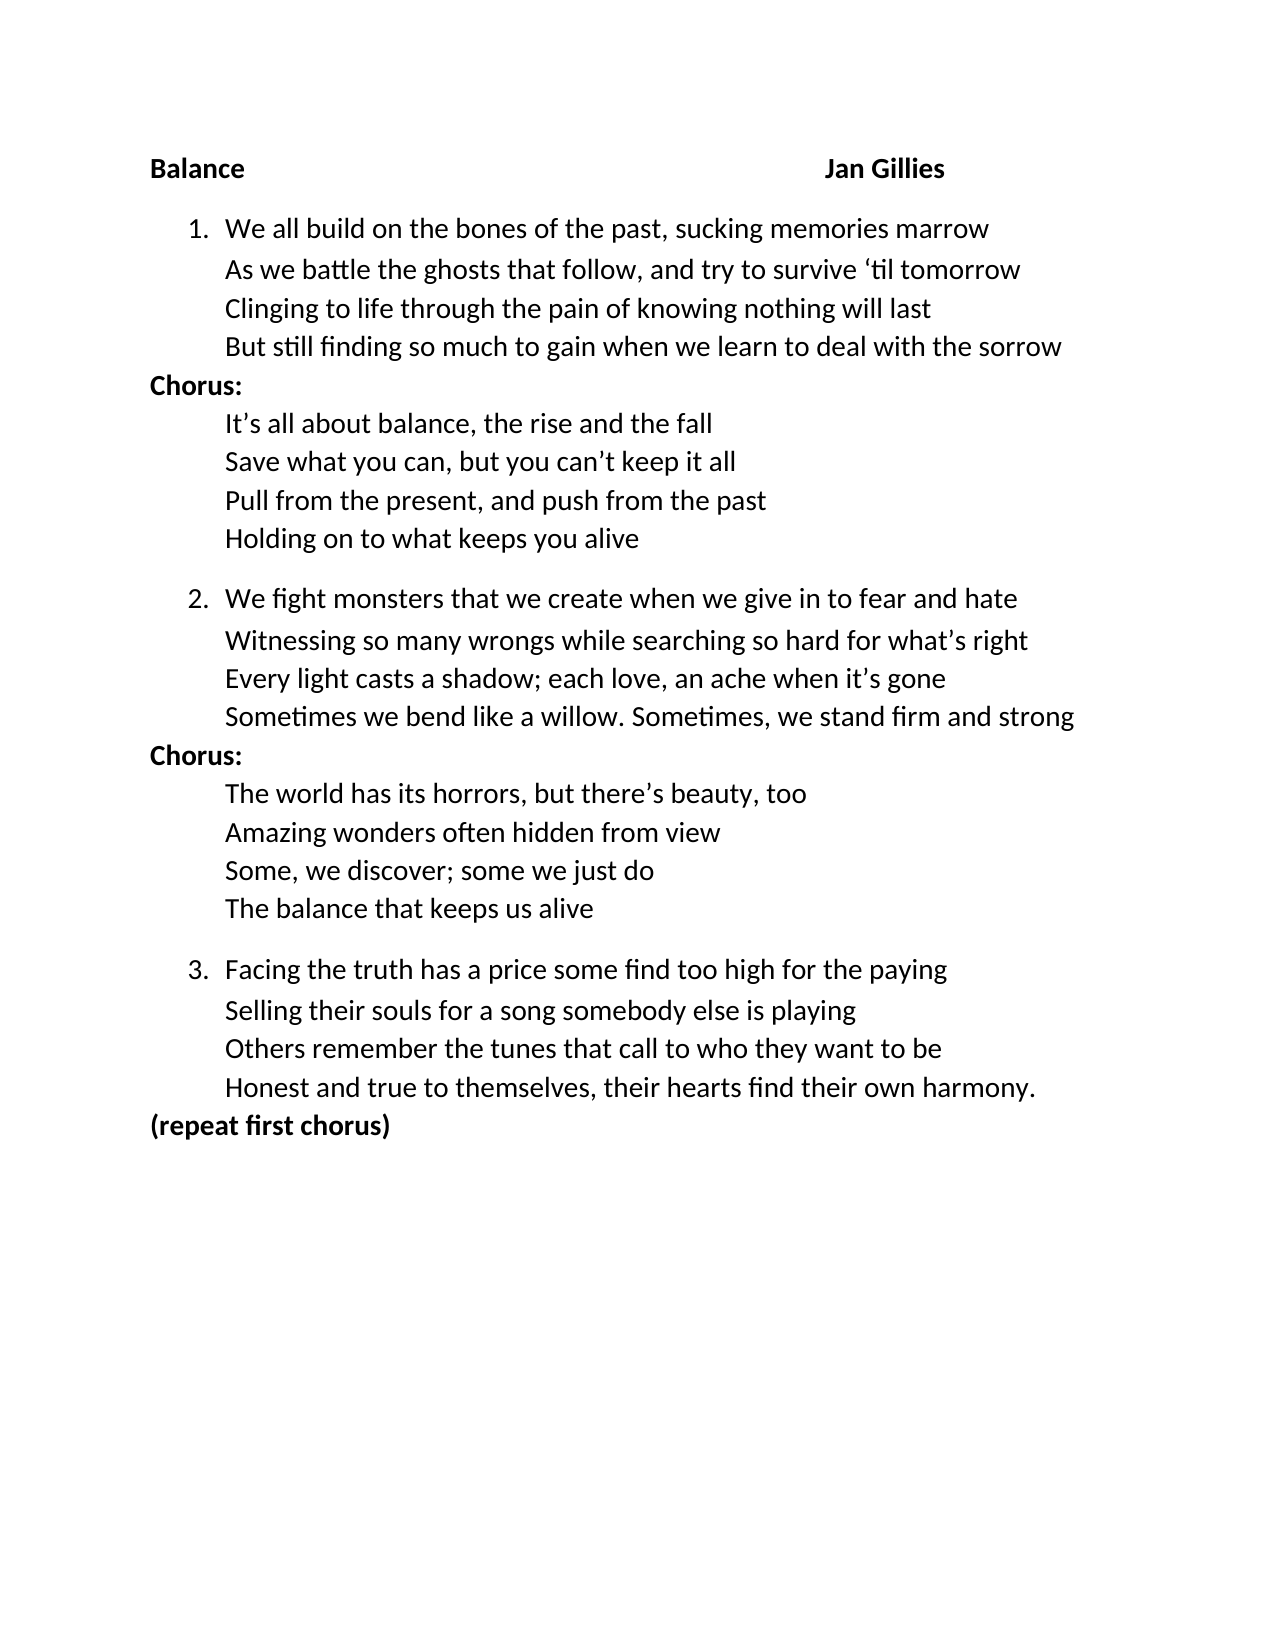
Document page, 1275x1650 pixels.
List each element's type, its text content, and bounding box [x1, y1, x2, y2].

list Every light casts a shadow; each love, an ache when it’s gone [225, 660, 1125, 696]
list Honest and true to themselves, their hearts find their own harmony. [225, 1069, 1125, 1104]
list We all build on the bones of the past, sucking memories marrow [187, 210, 1125, 246]
text Some, we discover; some we just do [150, 852, 1125, 888]
text (repeat first chorus) [150, 1107, 1125, 1143]
list As we battle the ghosts that follow, and try to survive ‘til tomorrow [225, 251, 1125, 287]
list We fight monsters that we create when we give in to fear and hate [187, 581, 1125, 616]
text Amazing wonders often hidden from view [150, 814, 1125, 849]
text Save what you can, but you can’t keep it all [150, 443, 1125, 479]
list Facing the truth has a price some find too high for the paying [187, 951, 1125, 987]
list But still finding so much to gain when we learn to deal with the sorrow [225, 328, 1125, 364]
text The world has its horrors, but there’s beauty, too [150, 775, 1125, 811]
text The balance that keeps us alive [150, 891, 1125, 926]
list Witnessing so many wrongs while searching so hard for what’s right [225, 622, 1125, 657]
list Clinging to life through the pain of knowing nothing will last [225, 290, 1125, 325]
text Balance Jan Gillies [150, 150, 1125, 186]
text It’s all about balance, the rise and the fall [150, 405, 1125, 441]
list Sometimes we bend like a willow. Sometimes, we stand firm and strong [225, 698, 1125, 734]
text Pull from the present, and push from the past [150, 482, 1125, 517]
list Others remember the tunes that call to who they want to be [225, 1030, 1125, 1066]
text Chorus: [150, 367, 1125, 402]
text Holding on to what keeps you alive [150, 520, 1125, 556]
text Chorus: [150, 737, 1125, 772]
list Selling their souls for a song somebody else is playing [225, 992, 1125, 1027]
